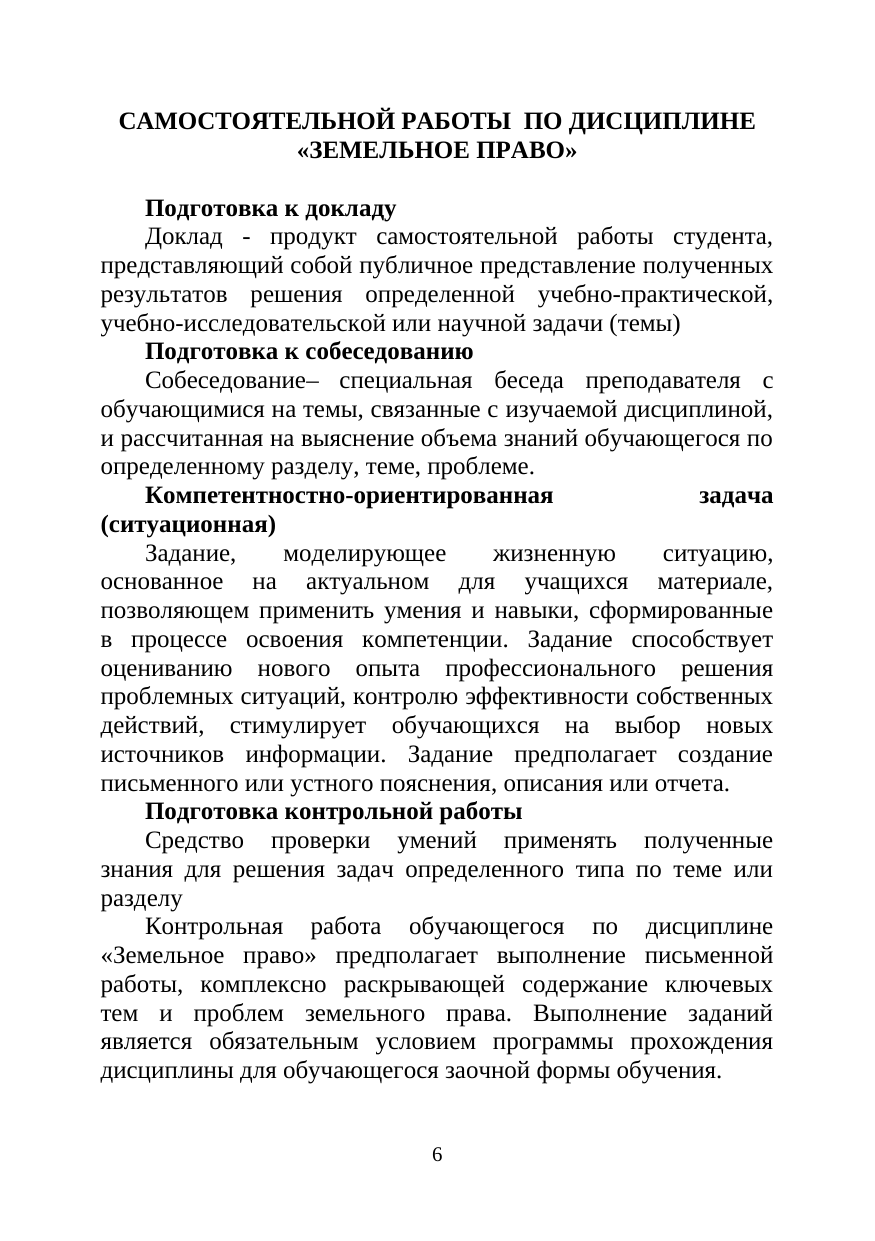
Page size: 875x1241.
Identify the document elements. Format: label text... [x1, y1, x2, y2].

text САМОСТОЯТЕЛЬНОЙ РАБОТЫ ПО ДИСЦИПЛИНЕ «ЗЕМЕЛЬНОЕ ПРАВО» [100, 106, 774, 164]
text Контрольная работа обучающегося по дисциплине «Земельное право» предполагает выполнение письменной работы, комплексно раскрывающей содержание ключевых тем и проблем земельного права. Выполнение заданий является обязательным условием программы прохождения дисциплины для обучающегося заочной формы обучения. [100, 911, 774, 1084]
text Компетентностно-ориентированная задача (ситуационная) [100, 480, 774, 538]
text Подготовка к собеседованию [100, 336, 774, 365]
text Задание, моделирующее жизненную ситуацию, основанное на актуальном для учащихся материале, позволяющем применить умения и навыки, сформированные в процессе освоения компетенции. Задание способствует оцениванию нового опыта профессионального решения проблемных ситуаций, контролю эффективности собственных действий, стимулирует обучающихся на выбор новых источников информации. Задание предполагает создание письменного или устного пояснения, описания или отчета. [100, 538, 774, 796]
text Собеседование– специальная беседа преподавателя с обучающимися на темы, связанные с изучаемой дисциплиной, и рассчитанная на выяснение объема знаний обучающегося по определенному разделу, теме, проблеме. [100, 365, 774, 480]
text Доклад - продукт самостоятельной работы студента, представляющий собой публичное представление полученных результатов решения определенной учебно-практической, учебно-исследовательской или научной задачи (темы) [100, 221, 774, 336]
text Средство проверки умений применять полученные знания для решения задач определенного типа по теме или разделу [100, 825, 774, 911]
text Подготовка контрольной работы [100, 796, 774, 825]
text Подготовка к докладу [100, 193, 774, 221]
